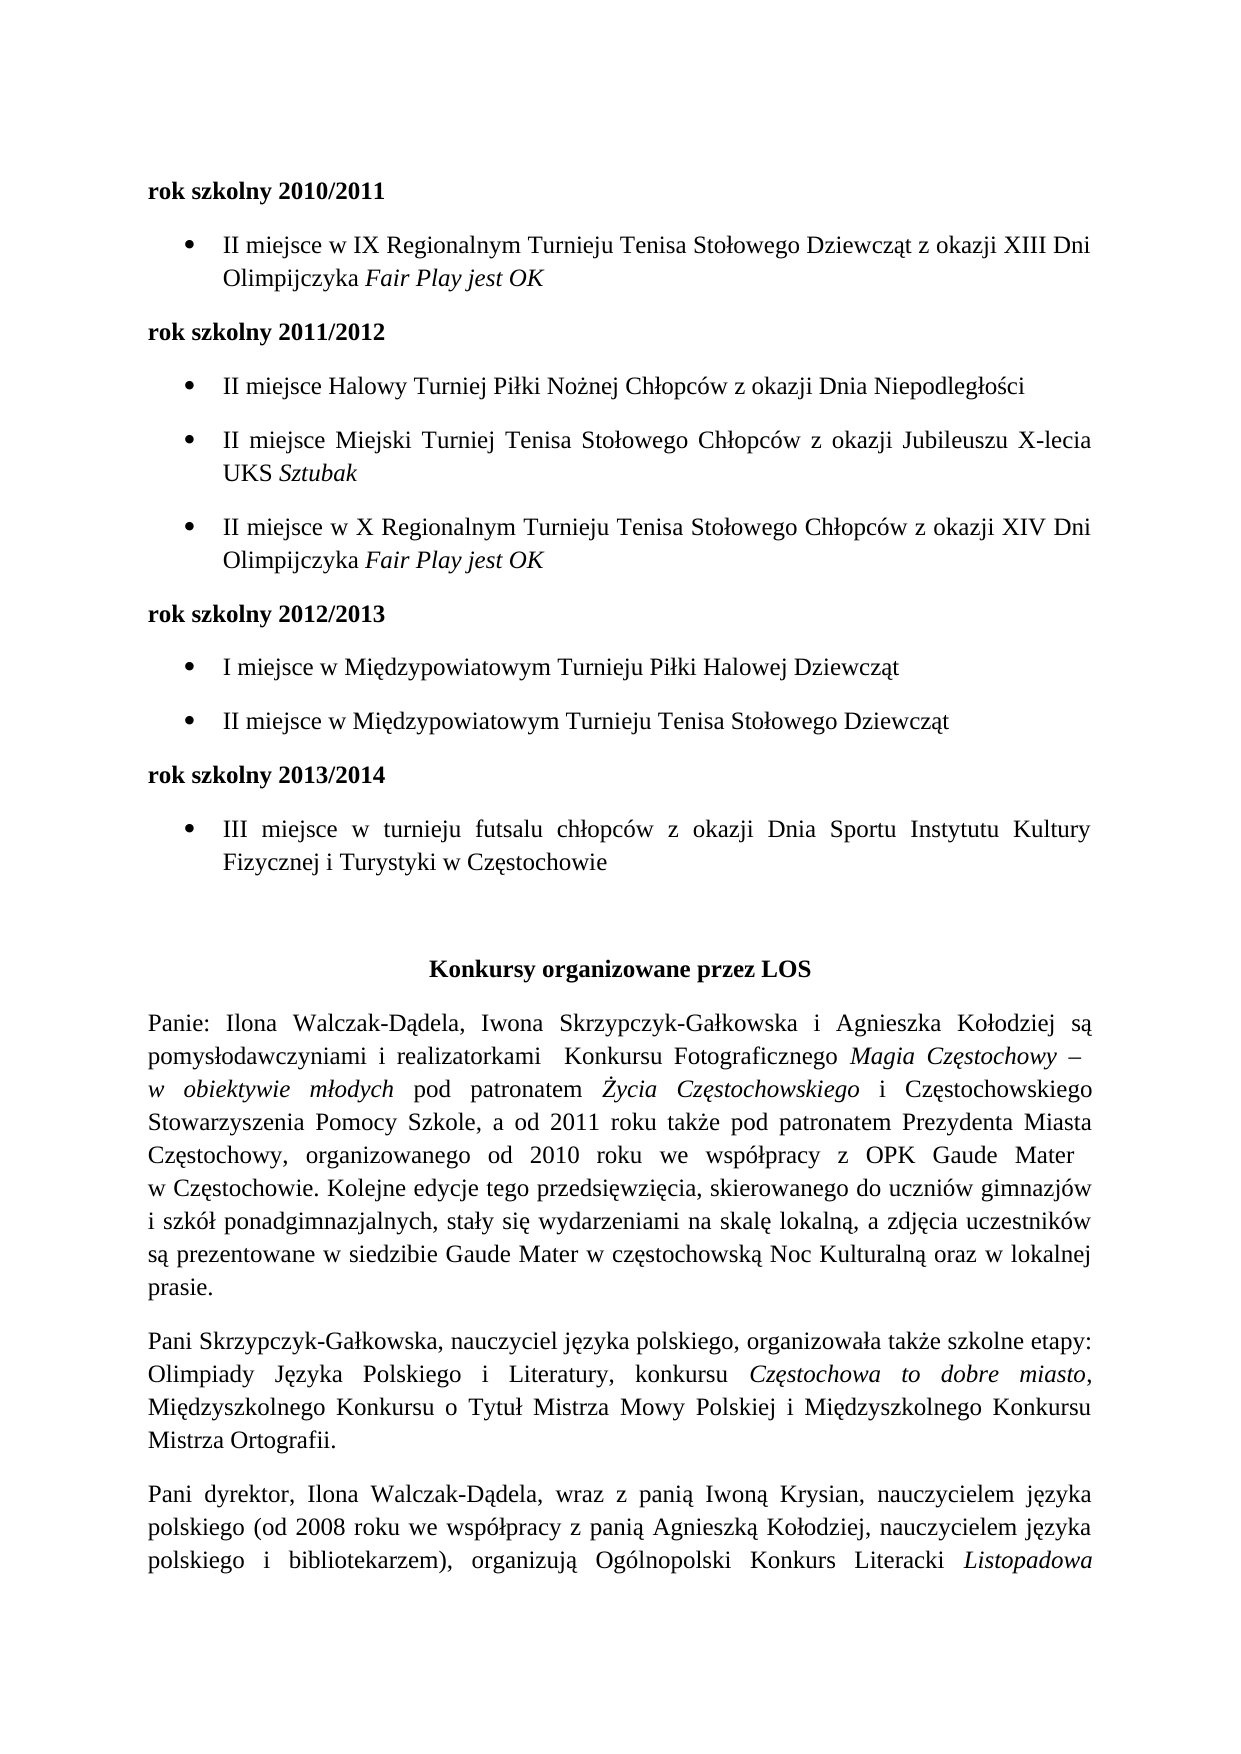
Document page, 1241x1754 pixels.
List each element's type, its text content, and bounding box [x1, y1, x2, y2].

list II miejsce w Międzypowiatowym Turnieju Tenisa Stołowego Dziewcząt [185, 706, 1092, 735]
list III miejsce w turnieju futsalu chłopców z okazji Dnia Sportu Instytutu Kultury Fizycznej i Turystyki w Częstochowie [185, 814, 1092, 876]
list II miejsce w X Regionalnym Turnieju Tenisa Stołowego Chłopców z okazji XIV Dni Olimpijczyka Fair Play jest OK [185, 512, 1092, 573]
list II miejsce Miejski Turniej Tenisa Stołowego Chłopców z okazji Jubileuszu X-lecia UKS Sztubak [185, 425, 1092, 487]
text rok szkolny 2011/2012 [148, 317, 1092, 346]
text rok szkolny 2010/2011 [148, 176, 1092, 205]
text rok szkolny 2013/2014 [148, 760, 1092, 789]
text Panie: Ilona Walczak-Dądela, Iwona Skrzypczyk-Gałkowska i Agnieszka Kołodziej są pomysłodawczyniami i realizatorkami Konkursu Fotograficznego Magia Częstochowy – w obiektywie młodych pod patronatem Życia Częstochowskiego i Częstochowskiego Stowarzyszenia Pomocy Szkole, a od 2011 roku także pod patronatem Prezydenta Miasta Częstochowy, organizowanego od 2010 roku we współpracy z OPK Gaude Mater w Częstochowie. Kolejne edycje tego przedsięwzięcia, skierowanego do uczniów gimnazjów i szkół ponadgimnazjalnych, stały się wydarzeniami na skalę lokalną, a zdjęcia uczestników są prezentowane w siedzibie Gaude Mater w częstochowską Noc Kulturalną oraz w lokalnej prasie. [148, 1008, 1092, 1301]
text Konkursy organizowane przez LOS [148, 954, 1092, 983]
list I miejsce w Międzypowiatowym Turnieju Piłki Halowej Dziewcząt [185, 652, 1092, 681]
text rok szkolny 2012/2013 [148, 599, 1092, 627]
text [148, 1479, 1092, 1573]
list II miejsce Halowy Turniej Piłki Nożnej Chłopców z okazji Dnia Niepodległości [185, 371, 1092, 400]
text Pani Skrzypczyk-Gałkowska, nauczyciel języka polskiego, organizowała także szkolne etapy: Olimpiady Języka Polskiego i Literatury, konkursu Częstochowa to dobre miasto, Międzyszkolnego Konkursu o Tytuł Mistrza Mowy Polskiej i Międzyszkolnego Konkursu Mistrza Ortografii. [148, 1326, 1092, 1454]
list II miejsce w IX Regionalnym Turnieju Tenisa Stołowego Dziewcząt z okazji XIII Dni Olimpijczyka Fair Play jest OK [185, 230, 1092, 292]
